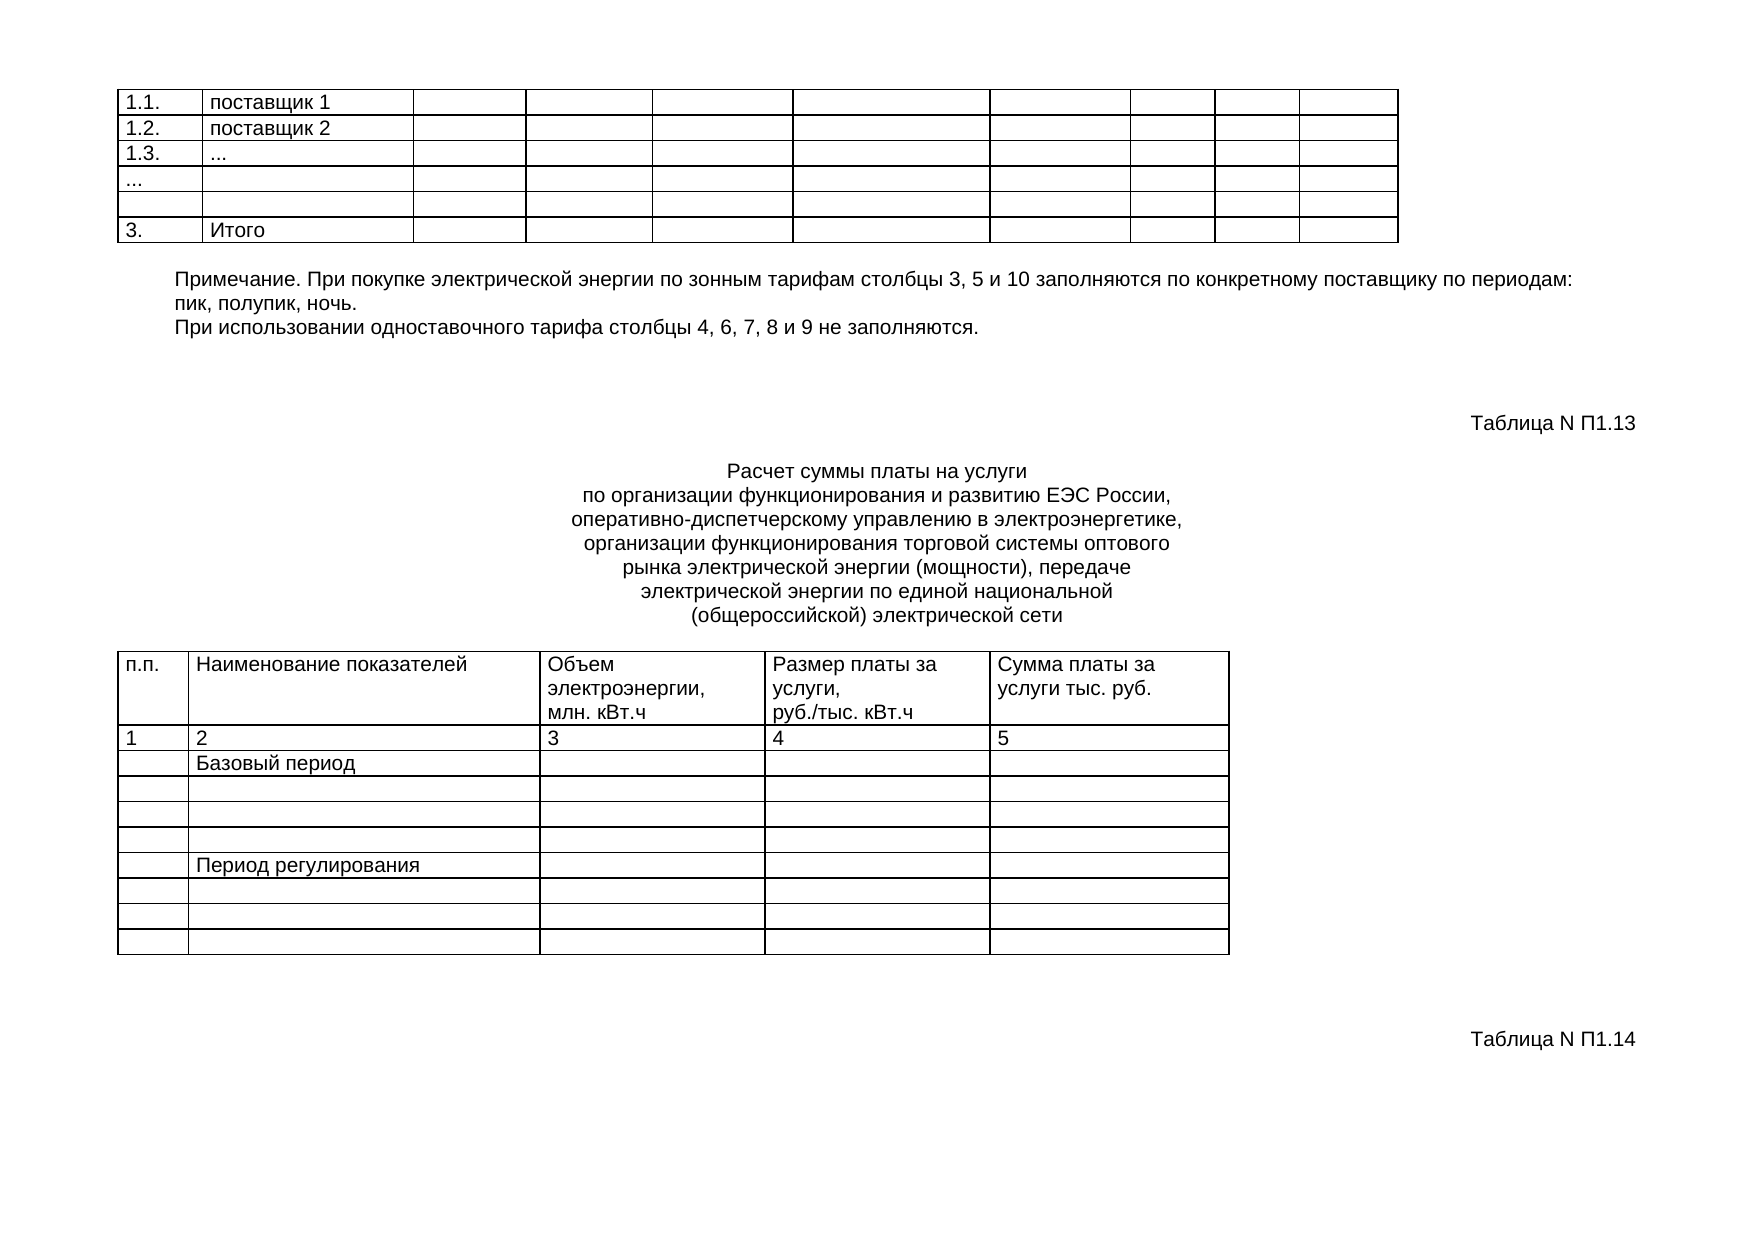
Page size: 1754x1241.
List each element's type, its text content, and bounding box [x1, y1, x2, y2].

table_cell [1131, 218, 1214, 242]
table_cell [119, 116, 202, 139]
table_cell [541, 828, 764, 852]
text Таблица N П1.13 [118, 411, 1636, 435]
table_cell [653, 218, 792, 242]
text (общероссийской) электрической сети [118, 603, 1636, 627]
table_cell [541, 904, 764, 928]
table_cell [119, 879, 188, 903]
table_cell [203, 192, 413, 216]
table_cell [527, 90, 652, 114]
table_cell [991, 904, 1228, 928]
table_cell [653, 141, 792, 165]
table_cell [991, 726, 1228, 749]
text Таблица N П1.14 [118, 1027, 1636, 1051]
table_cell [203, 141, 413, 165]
text по организации функционирования и развитию ЕЭС России, [118, 483, 1636, 507]
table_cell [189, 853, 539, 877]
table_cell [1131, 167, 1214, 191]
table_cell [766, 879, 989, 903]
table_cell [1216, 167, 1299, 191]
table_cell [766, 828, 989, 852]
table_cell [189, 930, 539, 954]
text Примечание. При покупке электрической энергии по зонным тарифам столбцы 3, 5 и 10 заполняются по конкретному поставщику по периодам: [118, 267, 1636, 291]
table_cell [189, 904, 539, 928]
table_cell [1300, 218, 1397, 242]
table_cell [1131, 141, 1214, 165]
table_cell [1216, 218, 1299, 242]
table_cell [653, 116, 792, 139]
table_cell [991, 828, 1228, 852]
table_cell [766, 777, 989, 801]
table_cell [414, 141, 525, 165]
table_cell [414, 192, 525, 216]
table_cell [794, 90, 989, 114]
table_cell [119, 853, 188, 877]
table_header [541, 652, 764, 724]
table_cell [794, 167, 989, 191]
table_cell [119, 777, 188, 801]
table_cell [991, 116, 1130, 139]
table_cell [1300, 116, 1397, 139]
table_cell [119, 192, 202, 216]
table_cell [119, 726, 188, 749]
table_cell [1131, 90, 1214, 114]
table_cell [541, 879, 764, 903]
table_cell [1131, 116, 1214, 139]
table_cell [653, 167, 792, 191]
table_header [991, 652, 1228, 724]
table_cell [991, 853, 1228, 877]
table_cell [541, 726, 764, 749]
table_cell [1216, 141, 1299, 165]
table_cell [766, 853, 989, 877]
text рынка электрической энергии (мощности), передаче [118, 555, 1636, 579]
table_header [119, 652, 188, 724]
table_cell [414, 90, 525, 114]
text организации функционирования торговой системы оптового [118, 531, 1636, 555]
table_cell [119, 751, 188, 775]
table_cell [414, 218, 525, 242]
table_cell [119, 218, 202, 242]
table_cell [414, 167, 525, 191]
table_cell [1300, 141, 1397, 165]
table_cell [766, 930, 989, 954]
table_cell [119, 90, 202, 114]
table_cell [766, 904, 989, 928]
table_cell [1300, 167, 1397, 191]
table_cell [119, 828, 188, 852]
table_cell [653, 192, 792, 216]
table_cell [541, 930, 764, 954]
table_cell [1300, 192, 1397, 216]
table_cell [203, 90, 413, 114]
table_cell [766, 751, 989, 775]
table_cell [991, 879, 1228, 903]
text Расчет суммы платы на услуги [118, 459, 1636, 483]
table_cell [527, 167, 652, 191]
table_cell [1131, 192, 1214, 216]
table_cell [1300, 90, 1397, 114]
text пик, полупик, ночь. [118, 291, 1636, 315]
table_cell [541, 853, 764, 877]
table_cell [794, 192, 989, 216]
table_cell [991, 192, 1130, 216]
text оперативно-диспетчерскому управлению в электроэнергетике, [118, 507, 1636, 531]
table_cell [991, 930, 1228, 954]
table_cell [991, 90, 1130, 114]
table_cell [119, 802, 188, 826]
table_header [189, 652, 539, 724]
text электрической энергии по единой национальной [118, 579, 1636, 603]
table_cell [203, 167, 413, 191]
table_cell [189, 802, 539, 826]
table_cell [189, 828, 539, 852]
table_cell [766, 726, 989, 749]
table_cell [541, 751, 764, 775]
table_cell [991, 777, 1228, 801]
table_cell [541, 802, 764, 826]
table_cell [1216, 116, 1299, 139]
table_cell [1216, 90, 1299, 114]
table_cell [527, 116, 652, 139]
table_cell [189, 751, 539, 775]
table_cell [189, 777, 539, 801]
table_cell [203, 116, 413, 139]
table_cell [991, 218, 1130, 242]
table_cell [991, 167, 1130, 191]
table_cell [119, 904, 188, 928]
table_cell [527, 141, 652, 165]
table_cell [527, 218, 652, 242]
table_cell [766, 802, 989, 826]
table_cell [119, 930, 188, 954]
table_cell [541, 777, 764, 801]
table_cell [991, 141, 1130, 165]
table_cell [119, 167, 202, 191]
text При использовании одноставочного тарифа столбцы 4, 6, 7, 8 и 9 не заполняются. [118, 315, 1636, 339]
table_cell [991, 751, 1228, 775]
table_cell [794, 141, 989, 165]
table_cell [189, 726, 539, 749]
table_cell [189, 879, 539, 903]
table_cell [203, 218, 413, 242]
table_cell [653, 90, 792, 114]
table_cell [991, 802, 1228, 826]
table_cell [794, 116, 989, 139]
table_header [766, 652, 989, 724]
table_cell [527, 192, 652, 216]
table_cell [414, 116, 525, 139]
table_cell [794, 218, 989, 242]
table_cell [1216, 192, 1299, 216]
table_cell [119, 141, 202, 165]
